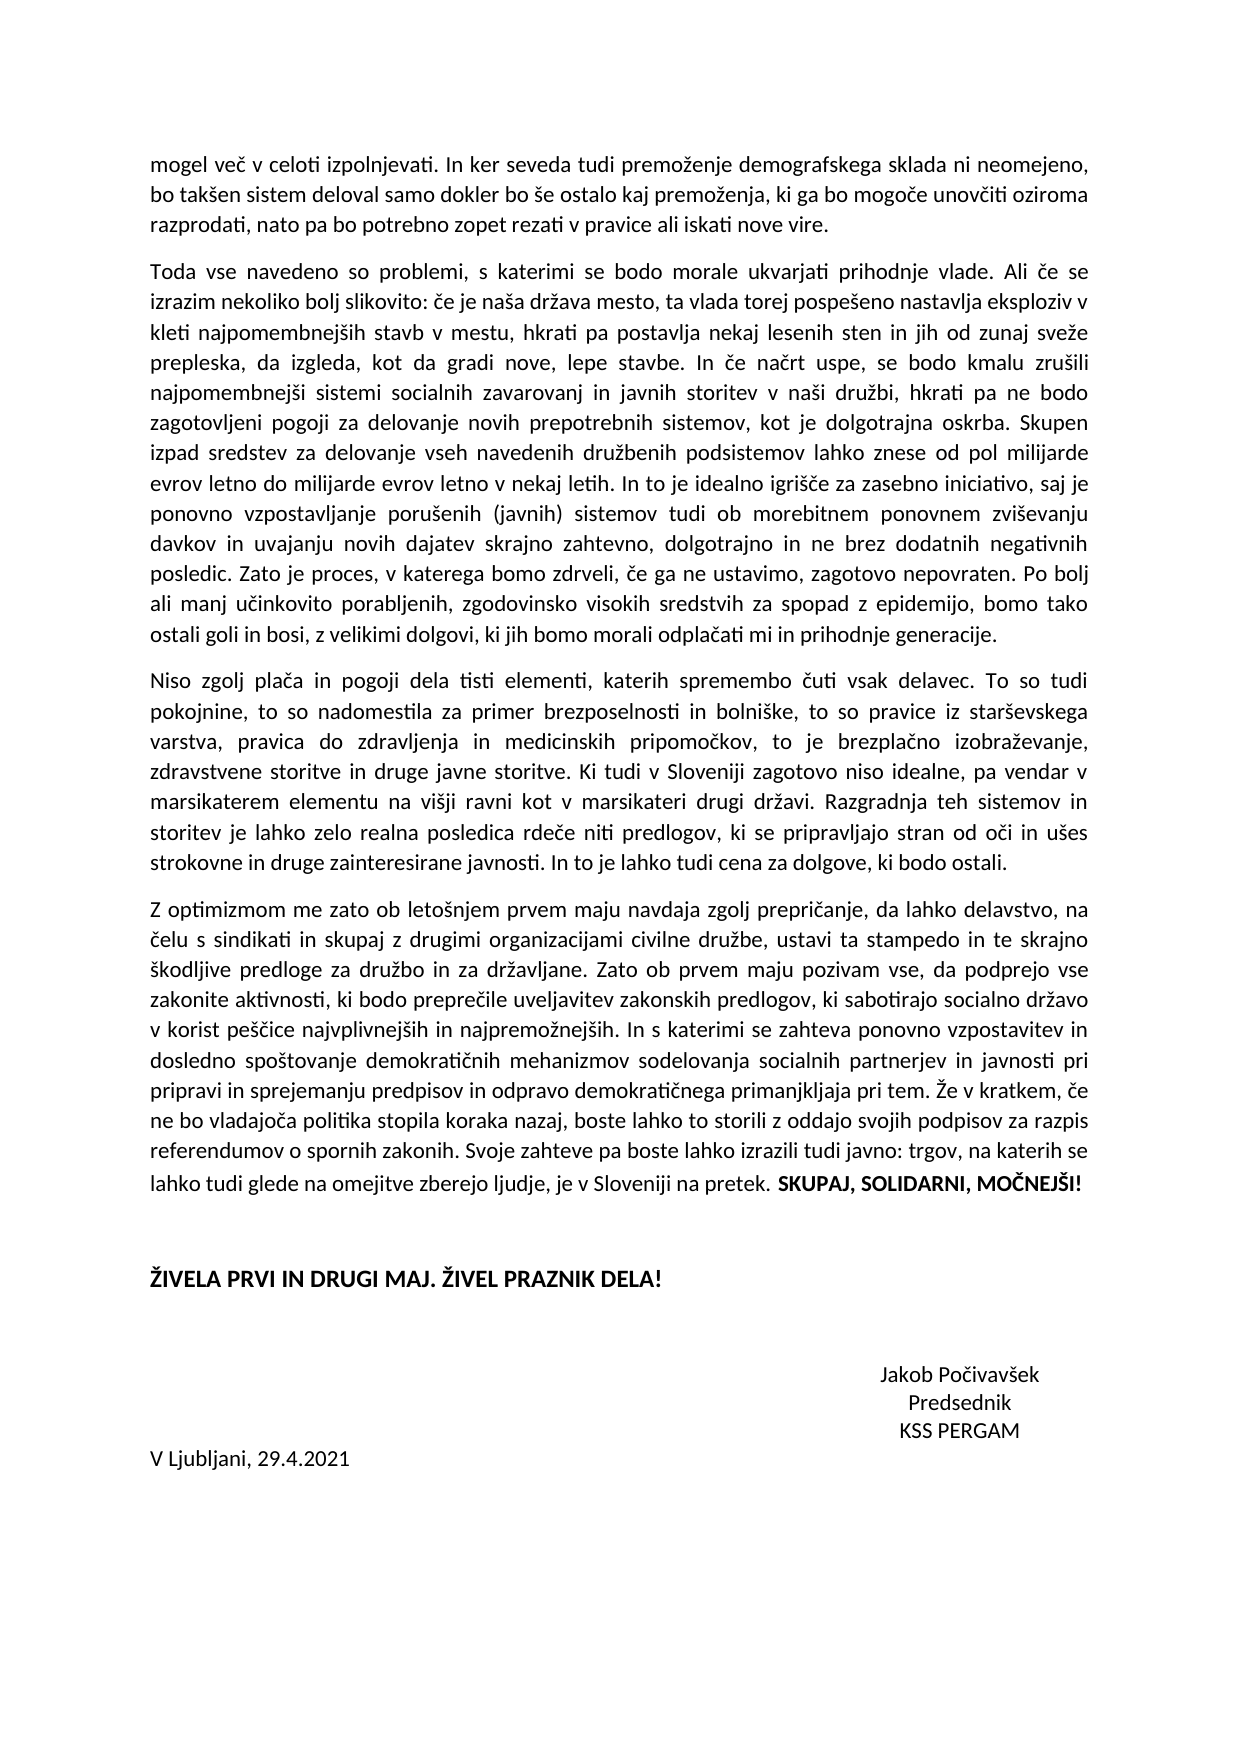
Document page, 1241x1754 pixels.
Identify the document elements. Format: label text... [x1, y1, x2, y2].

text Z optimizmom me zato ob letošnjem prvem maju navdaja zgolj prepričanje, da lahko delavstvo, na čelu s sindikati in skupaj z drugimi organizacijami civilne družbe, ustavi ta stampedo in te skrajno škodljive predloge za družbo in za državljane. Zato ob prvem maju pozivam vse, da podprejo vse zakonite aktivnosti, ki bodo preprečile uveljavitev zakonskih predlogov, ki sabotirajo socialno državo v korist peščice najvplivnejših in najpremožnejših. In s katerimi se zahteva ponovno vzpostavitev in dosledno spoštovanje demokratičnih mehanizmov sodelovanja socialnih partnerjev in javnosti pri pripravi in sprejemanju predpisov in odpravo demokratičnega primanjkljaja pri tem. Že v kratkem, če ne bo vladajoča politika stopila koraka nazaj, boste lahko to storili z oddajo svojih podpisov za razpis referendumov o spornih zakonih. Svoje zahteve pa boste lahko izrazili tudi javno: trgov, na katerih se lahko tudi glede na omejitve zberejo ljudje, je v Sloveniji na pretek. SKUPAJ, SOLIDARNI, MOČNEJŠI! [150, 895, 1090, 1197]
text Jakob Počivavšek [829, 1360, 1090, 1388]
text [150, 150, 1090, 238]
text V Ljubljani, 29.4.2021 [150, 1444, 1090, 1472]
text KSS PERGAM [829, 1416, 1090, 1444]
text ŽIVELA PRVI IN DRUGI MAJ. ŽIVEL PRAZNIK DELA! [150, 1263, 1090, 1294]
text Predsednik [829, 1388, 1090, 1416]
text Niso zgolj plača in pogoji dela tisti elementi, katerih spremembo čuti vsak delavec. To so tudi pokojnine, to so nadomestila za primer brezposelnosti in bolniške, to so pravice iz starševskega varstva, pravica do zdravljenja in medicinskih pripomočkov, to je brezplačno izobraževanje, zdravstvene storitve in druge javne storitve. Ki tudi v Sloveniji zagotovo niso idealne, pa vendar v marsikaterem elementu na višji ravni kot v marsikateri drugi državi. Razgradnja teh sistemov in storitev je lahko zelo realna posledica rdeče niti predlogov, ki se pripravljajo stran od oči in ušes strokovne in druge zainteresirane javnosti. In to je lahko tudi cena za dolgove, ki bodo ostali. [150, 667, 1090, 876]
text Toda vse navedeno so problemi, s katerimi se bodo morale ukvarjati prihodnje vlade. Ali če se izrazim nekoliko bolj slikovito: če je naša država mesto, ta vlada torej pospešeno nastavlja eksploziv v kleti najpomembnejših stavb v mestu, hkrati pa postavlja nekaj lesenih sten in jih od zunaj sveže prepleska, da izgleda, kot da gradi nove, lepe stavbe. In če načrt uspe, se bodo kmalu zrušili najpomembnejši sistemi socialnih zavarovanj in javnih storitev v naši družbi, hkrati pa ne bodo zagotovljeni pogoji za delovanje novih prepotrebnih sistemov, kot je dolgotrajna oskrba. Skupen izpad sredstev za delovanje vseh navedenih družbenih podsistemov lahko znese od pol milijarde evrov letno do milijarde evrov letno v nekaj letih. In to je idealno igrišče za zasebno iniciativo, saj je ponovno vzpostavljanje porušenih (javnih) sistemov tudi ob morebitnem ponovnem zviševanju davkov in uvajanju novih dajatev skrajno zahtevno, dolgotrajno in ne brez dodatnih negativnih posledic. Zato je proces, v katerega bomo zdrveli, če ga ne ustavimo, zagotovo nepovraten. Po bolj ali manj učinkovito porabljenih, zgodovinsko visokih sredstvih za spopad z epidemijo, bomo tako ostali goli in bosi, z velikimi dolgovi, ki jih bomo morali odplačati mi in prihodnje generacije. [150, 257, 1090, 648]
